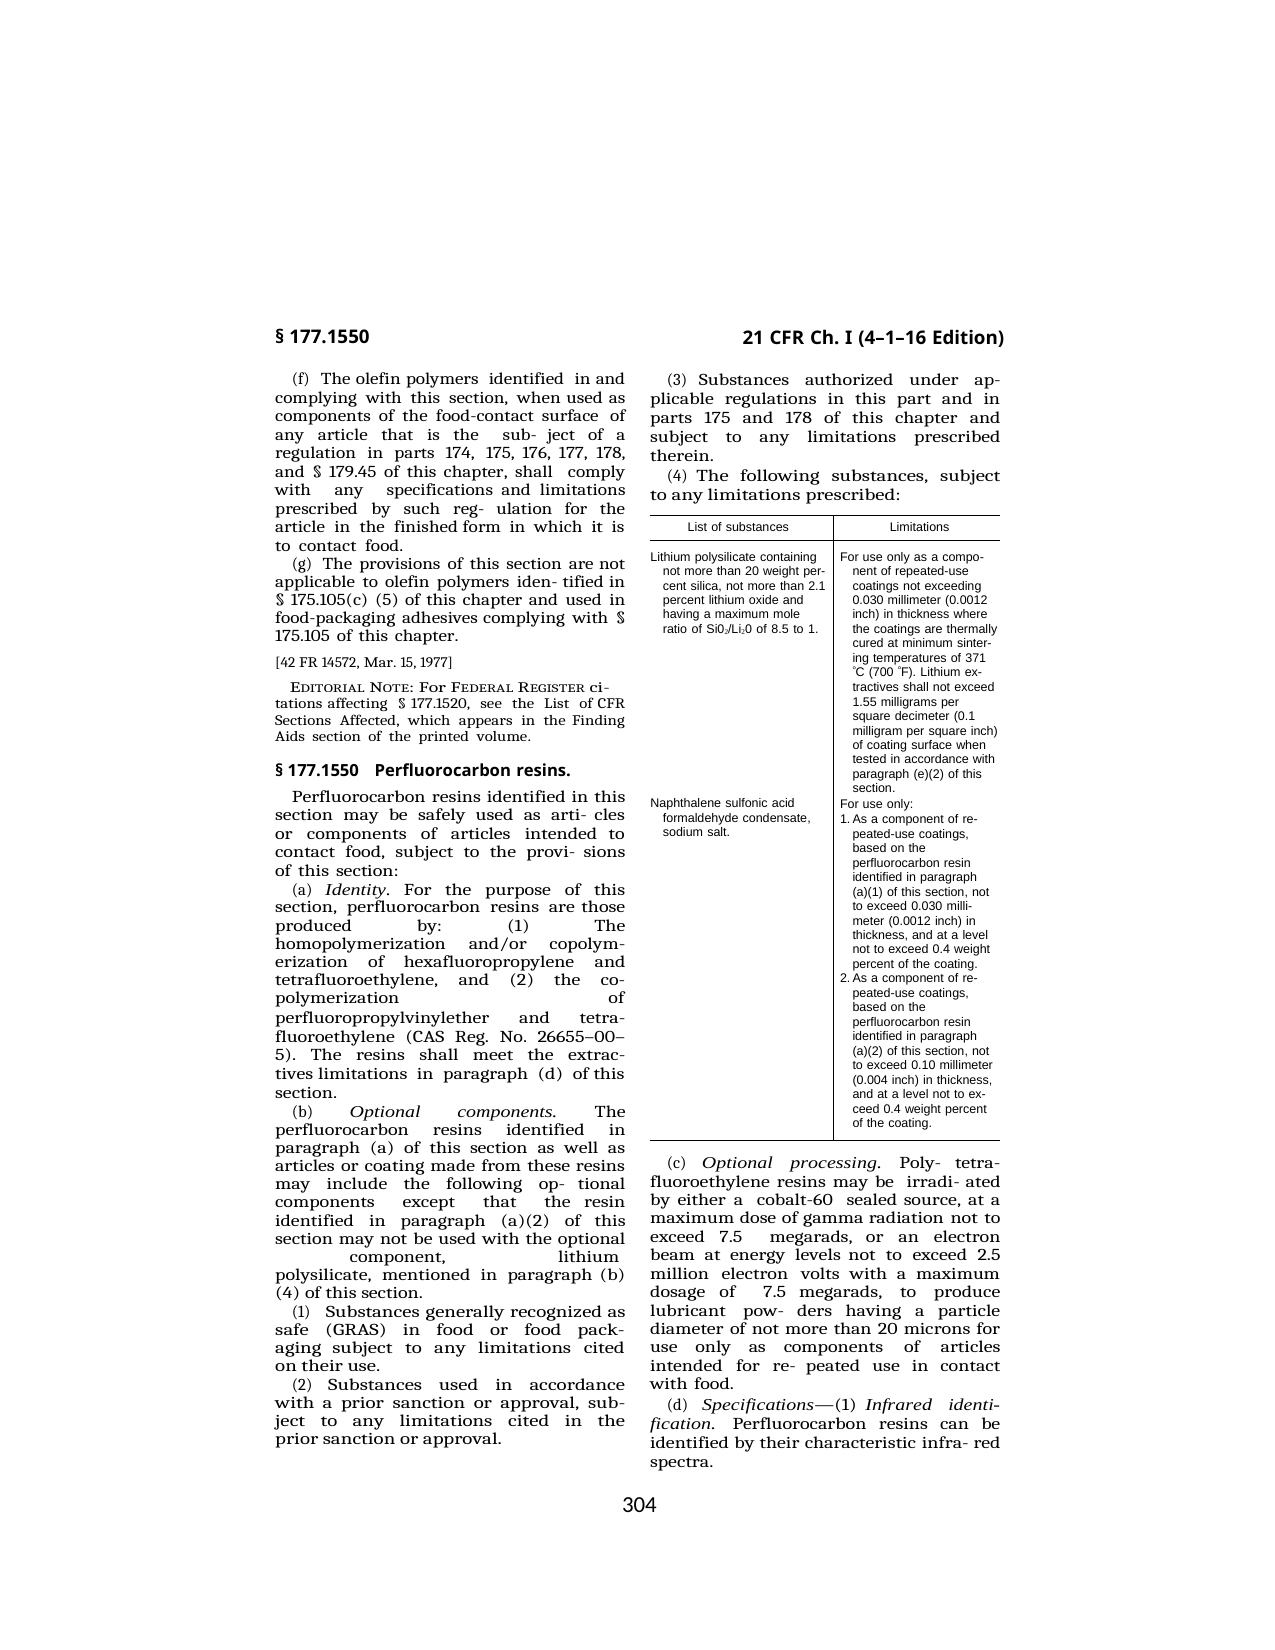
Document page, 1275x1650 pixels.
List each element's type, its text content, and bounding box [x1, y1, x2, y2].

list The provisions of this section are not applicable to olefin polymers iden- tified in § 175.105(c) (5) of this chapter and used in food-packaging adhesives complying with § 175.105 of this chapter. [275, 555, 625, 645]
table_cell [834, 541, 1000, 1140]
text [42 FR 14572, Mar. 15, 1977] [275, 654, 625, 671]
list Identity. For the purpose of this section, perfluorocarbon resins are those produced by: (1) The homopolymerization and/or copolym- erization of hexafluoropropylene and tetrafluoroethylene, and (2) the co- polymerization of [275, 880, 625, 1008]
list The olefin polymers identified in and complying with this section, when used as components of the food-contact surface of any article that is the sub- ject of a regulation in parts 174, 175, 176, 177, 178, and § 179.45 of this chapter, shall comply with any specifications and limitations prescribed by such reg- ulation for the article in the finished form in which it is to contact food. [275, 370, 625, 555]
list Optional processing. Poly- tetra- fluoroethylene resins may be irradi- ated by either a cobalt-60 sealed source, at a maximum dose of gamma radiation not to exceed 7.5 megarads, or an electron beam at energy levels not to exceed 2.5 million electron volts with a maximum dosage of 7.5 megarads, to produce lubricant pow- ders having a particle diameter of not more than 20 microns for use only as components of articles intended for re- peated use in contact with food. [650, 1154, 1000, 1394]
list The following substances, subject to any limitations prescribed: [650, 467, 1000, 504]
text EDITORIAL NOTE: For FEDERAL REGISTER ci- [289, 679, 625, 696]
subtitle § 177.1550 [275, 324, 625, 349]
text perfluoropropylvinylether and tetra- fluoroethylene (CAS Reg. No. 26655–00– 5). The resins shall meet the extrac- tives limitations in paragraph (d) of this section. [275, 1008, 625, 1102]
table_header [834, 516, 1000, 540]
text tations affecting § 177.1520, see the List of CFR Sections Affected, which appears in the Finding Aids section of the printed volume. [275, 696, 625, 745]
list Substances authorized under ap- plicable regulations in this part and in parts 175 and 178 of this chapter and subject to any limitations prescribed therein. [650, 370, 1000, 465]
text Perfluorocarbon resins identified in this section may be safely used as arti- cles or components of articles intended to contact food, subject to the provi- sions of this section: [275, 787, 625, 880]
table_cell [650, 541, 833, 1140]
list Substances generally recognized as safe (GRAS) in food or food pack- aging subject to any limitations cited on their use. [275, 1303, 625, 1376]
list Substances used in accordance with a prior sanction or approval, sub- ject to any limitations cited in the prior sanction or approval. [275, 1376, 625, 1449]
list Optional components. The perfluorocarbon resins identified in paragraph (a) of this section as well as articles or coating made from these resins may include the following op- tional components except that the resin identified in paragraph (a)(2) of this section may not be used with the optional component, lithium polysilicate, mentioned in paragraph (b)(4) of this section. [275, 1102, 625, 1303]
list Specifications—(1) Infrared identi- fication. Perfluorocarbon resins can be identified by their characteristic infra- red spectra. [650, 1396, 1000, 1471]
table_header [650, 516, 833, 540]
subtitle § 177.1550 Perfluorocarbon resins. [275, 758, 625, 781]
subtitle 21 CFR Ch. I (4–1–16 Edition) [742, 325, 1096, 350]
